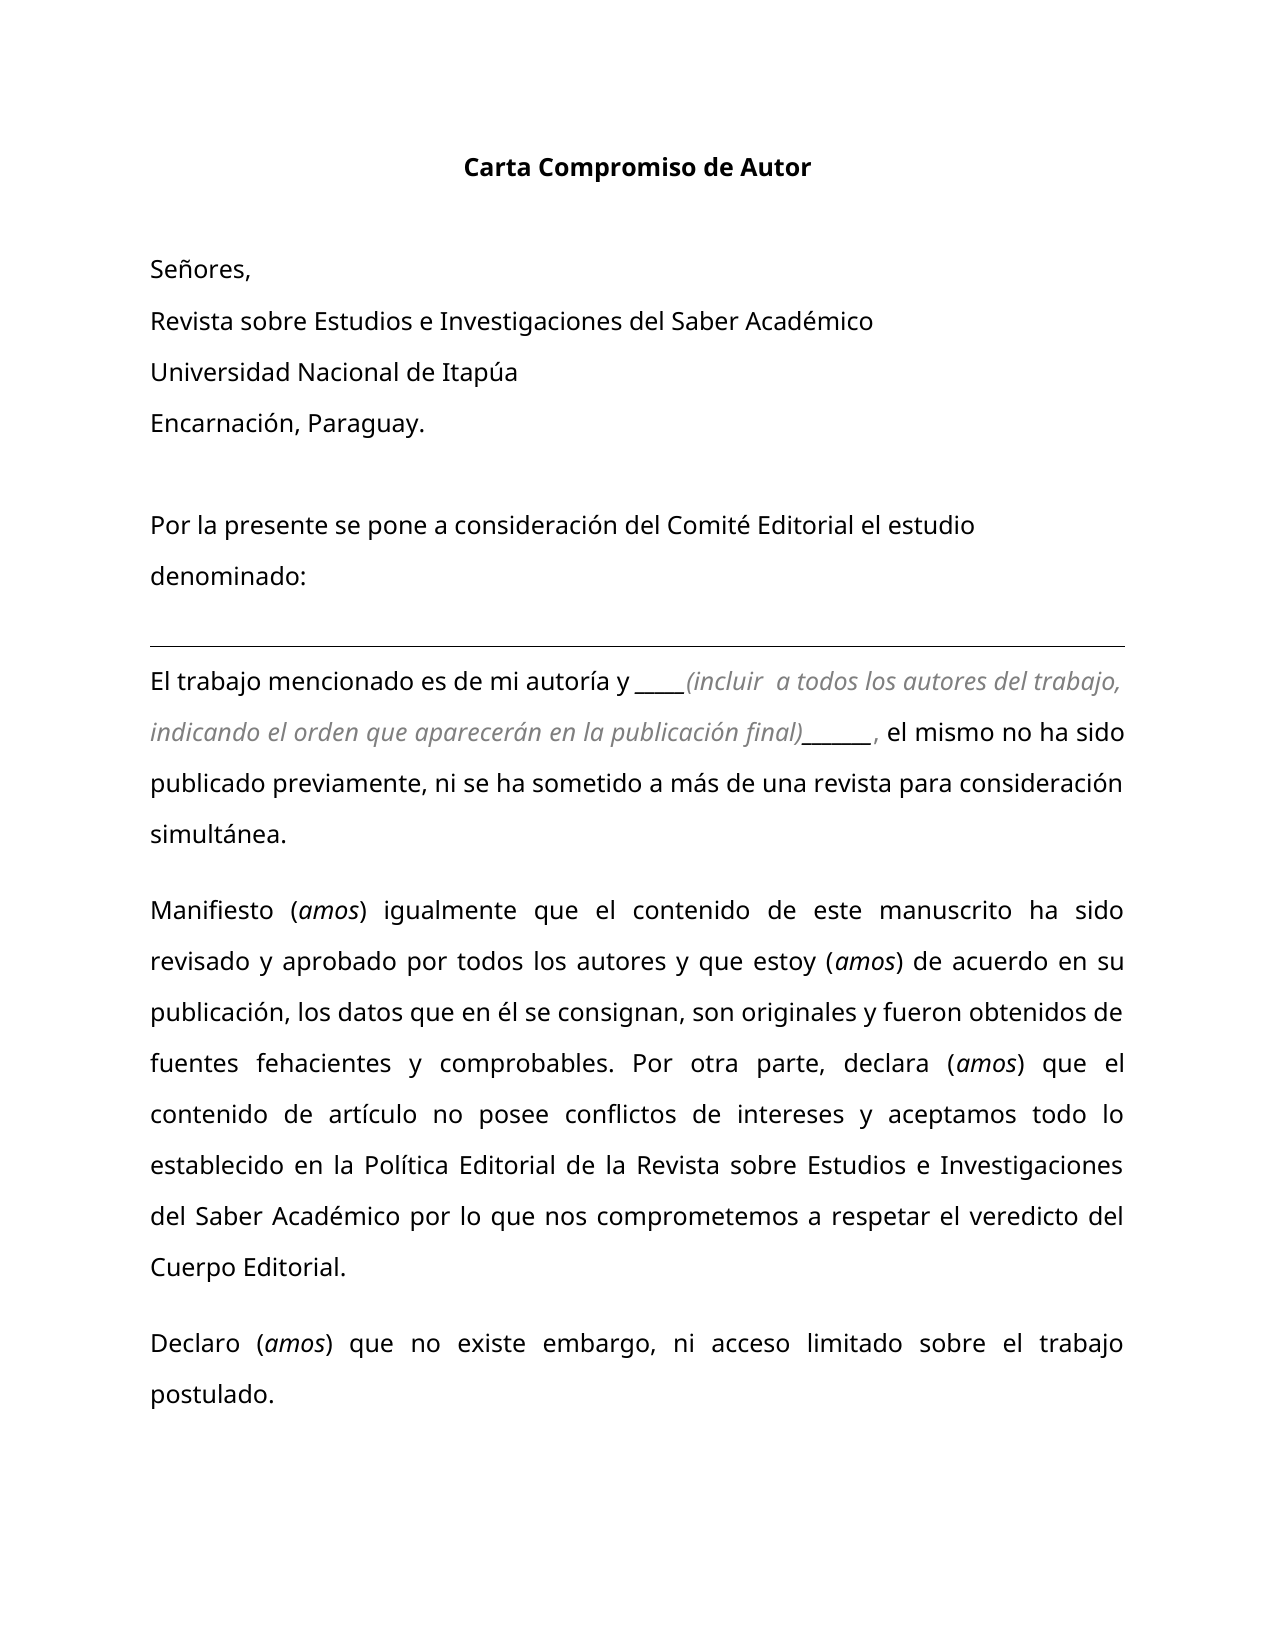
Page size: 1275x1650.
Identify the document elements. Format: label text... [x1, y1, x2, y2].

text Señores, [150, 252, 1125, 286]
text Encarnación, Paraguay. [150, 405, 1125, 439]
text Carta Compromiso de Autor [150, 150, 1125, 184]
text Universidad Nacional de Itapúa [150, 354, 1125, 388]
text Declaro (amos) que no existe embargo, ni acceso limitado sobre el trabajo postulado. [150, 1326, 1125, 1411]
text Manifiesto (amos) igualmente que el contenido de este manuscrito ha sido revisado y aprobado por todos los autores y que estoy (amos) de acuerdo en su publicación, los datos que en él se consignan, son originales y fueron obtenidos de fuentes fehacientes y comprobables. Por otra parte, declara (amos) que el contenido de artículo no posee conflictos de intereses y aceptamos todo lo establecido en la Política Editorial de la Revista sobre Estudios e Investigaciones del Saber Académico por lo que nos comprometemos a respetar el veredicto del Cuerpo Editorial. [150, 893, 1125, 1284]
text El trabajo mencionado es de mi autoría y _____(incluir a todos los autores del trabajo, indicando el orden que aparecerán en la publicación final)_______, el mismo no ha sido publicado previamente, ni se ha sometido a más de una revista para consideración simultánea. [150, 663, 1125, 851]
text Por la presente se pone a consideración del Comité Editorial el estudio denominado: [150, 507, 1125, 592]
text Revista sobre Estudios e Investigaciones del Saber Académico [150, 303, 1125, 337]
